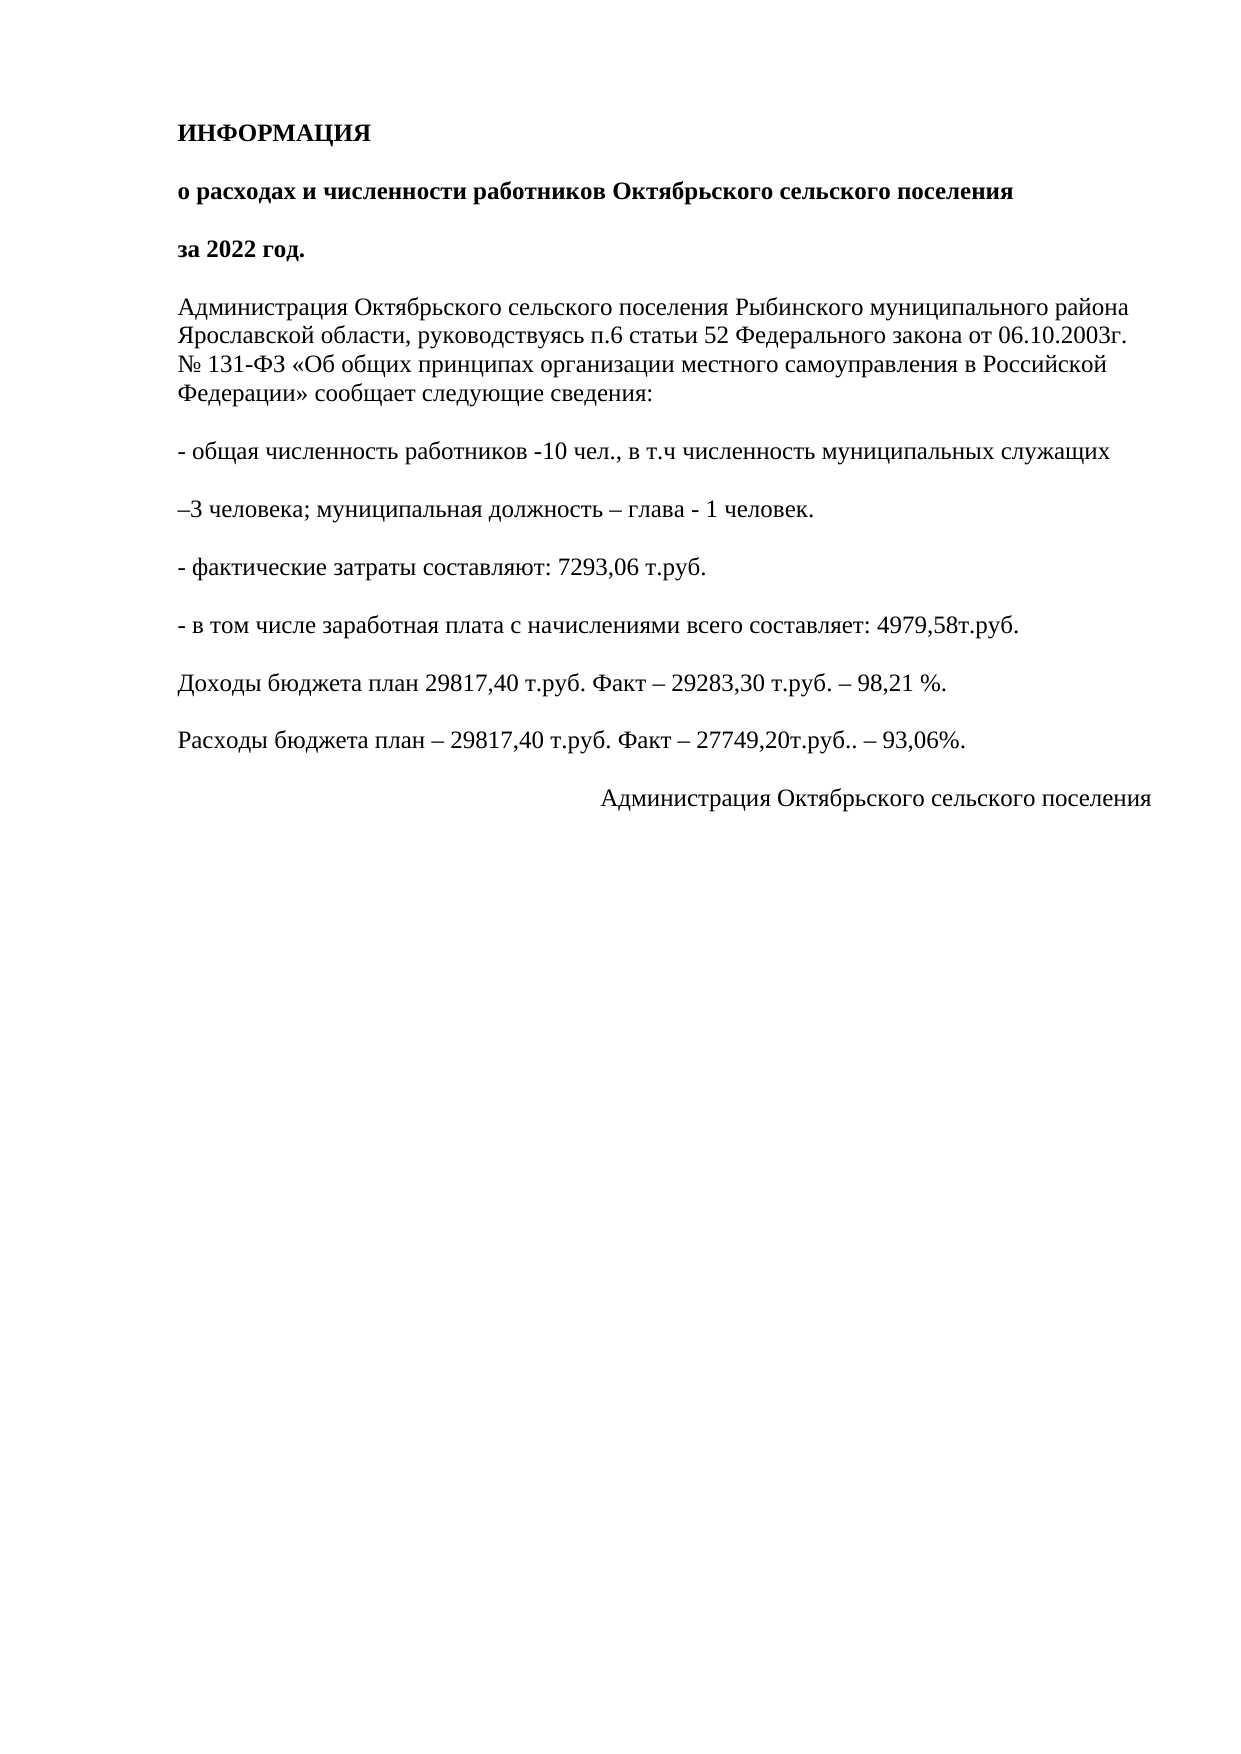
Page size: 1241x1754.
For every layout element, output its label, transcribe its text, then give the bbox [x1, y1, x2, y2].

text о расходах и численности работников Октябрьского сельского поселения [177, 176, 1152, 205]
text Администрация Октябрьского сельского поселения [177, 783, 1152, 812]
text - общая численность работников -10 чел., в т.ч численность муниципальных служащих [177, 436, 1152, 465]
text Расходы бюджета план – 29817,40 т.руб. Факт – 27749,20т.руб.. – 93,06%. [177, 726, 1152, 754]
text ИНФОРМАЦИЯ [177, 118, 1152, 147]
text - фактические затраты составляют: 7293,06 т.руб. [177, 552, 1152, 581]
text - в том числе заработная плата с начислениями всего составляет: 4979,58т.руб. [177, 610, 1152, 638]
text за 2022 год. [177, 234, 1152, 263]
text –3 человека; муниципальная должность – глава - 1 человек. [177, 494, 1152, 523]
text Доходы бюджета план 29817,40 т.руб. Факт – 29283,30 т.руб. – 98,21 %. [177, 668, 1152, 696]
text Администрация Октябрьского сельского поселения Рыбинского муниципального района Ярославской области, руководствуясь п.6 статьи 52 Федерального закона от 06.10.2003г. № 131-ФЗ «Об общих принципах организации местного самоуправления в Российской Федерации» сообщает следующие сведения: [177, 292, 1152, 407]
